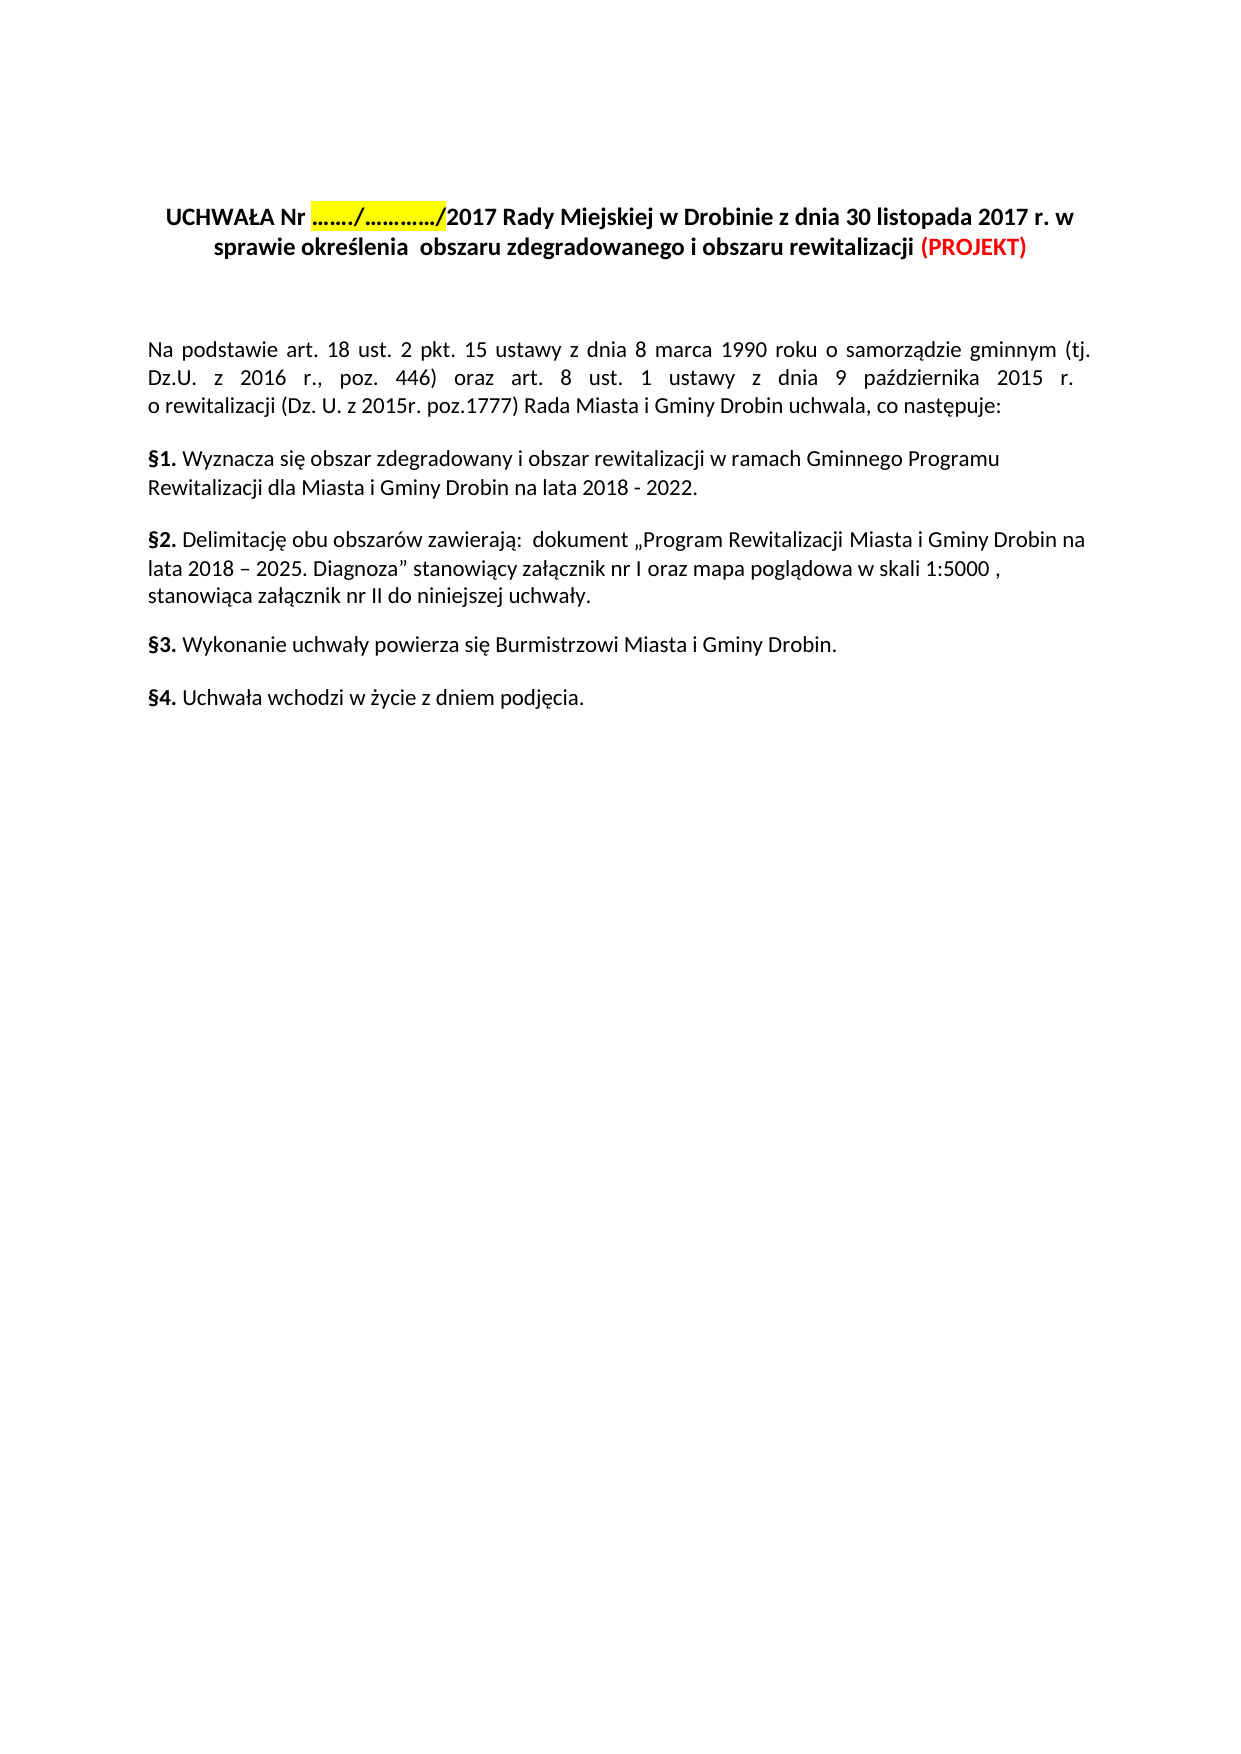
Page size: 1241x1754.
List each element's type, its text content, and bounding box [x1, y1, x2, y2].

text §4. Uchwała wchodzi w życie z dniem podjęcia. [148, 683, 1093, 712]
text UCHWAŁA Nr ……./…………/2017 Rady Miejskiej w Drobinie z dnia 30 listopada 2017 r. w sprawie określenia obszaru zdegradowanego i obszaru rewitalizacji (PROJEKT) [148, 201, 1093, 262]
text §2. Delimitację obu obszarów zawierają: dokument „Program Rewitalizacji Miasta i Gminy Drobin na lata 2018 – 2025. Diagnoza” stanowiący załącznik nr I oraz mapa poglądowa w skali 1:5000 , stanowiąca załącznik nr II do niniejszej uchwały. [148, 526, 1093, 610]
text §1. Wyznacza się obszar zdegradowany i obszar rewitalizacji w ramach Gminnego Programu Rewitalizacji dla Miasta i Gminy Drobin na lata 2018 - 2022. [148, 444, 1093, 501]
text §3. Wykonanie uchwały powierza się Burmistrzowi Miasta i Gminy Drobin. [148, 631, 1093, 658]
text Na podstawie art. 18 ust. 2 pkt. 15 ustawy z dnia 8 marca 1990 roku o samorządzie gminnym (tj. Dz.U. z 2016 r., poz. 446) oraz art. 8 ust. 1 ustawy z dnia 9 października 2015 r. o rewitalizacji (Dz. U. z 2015r. poz.1777) Rada Miasta i Gminy Drobin uchwala, co następuje: [148, 336, 1093, 419]
